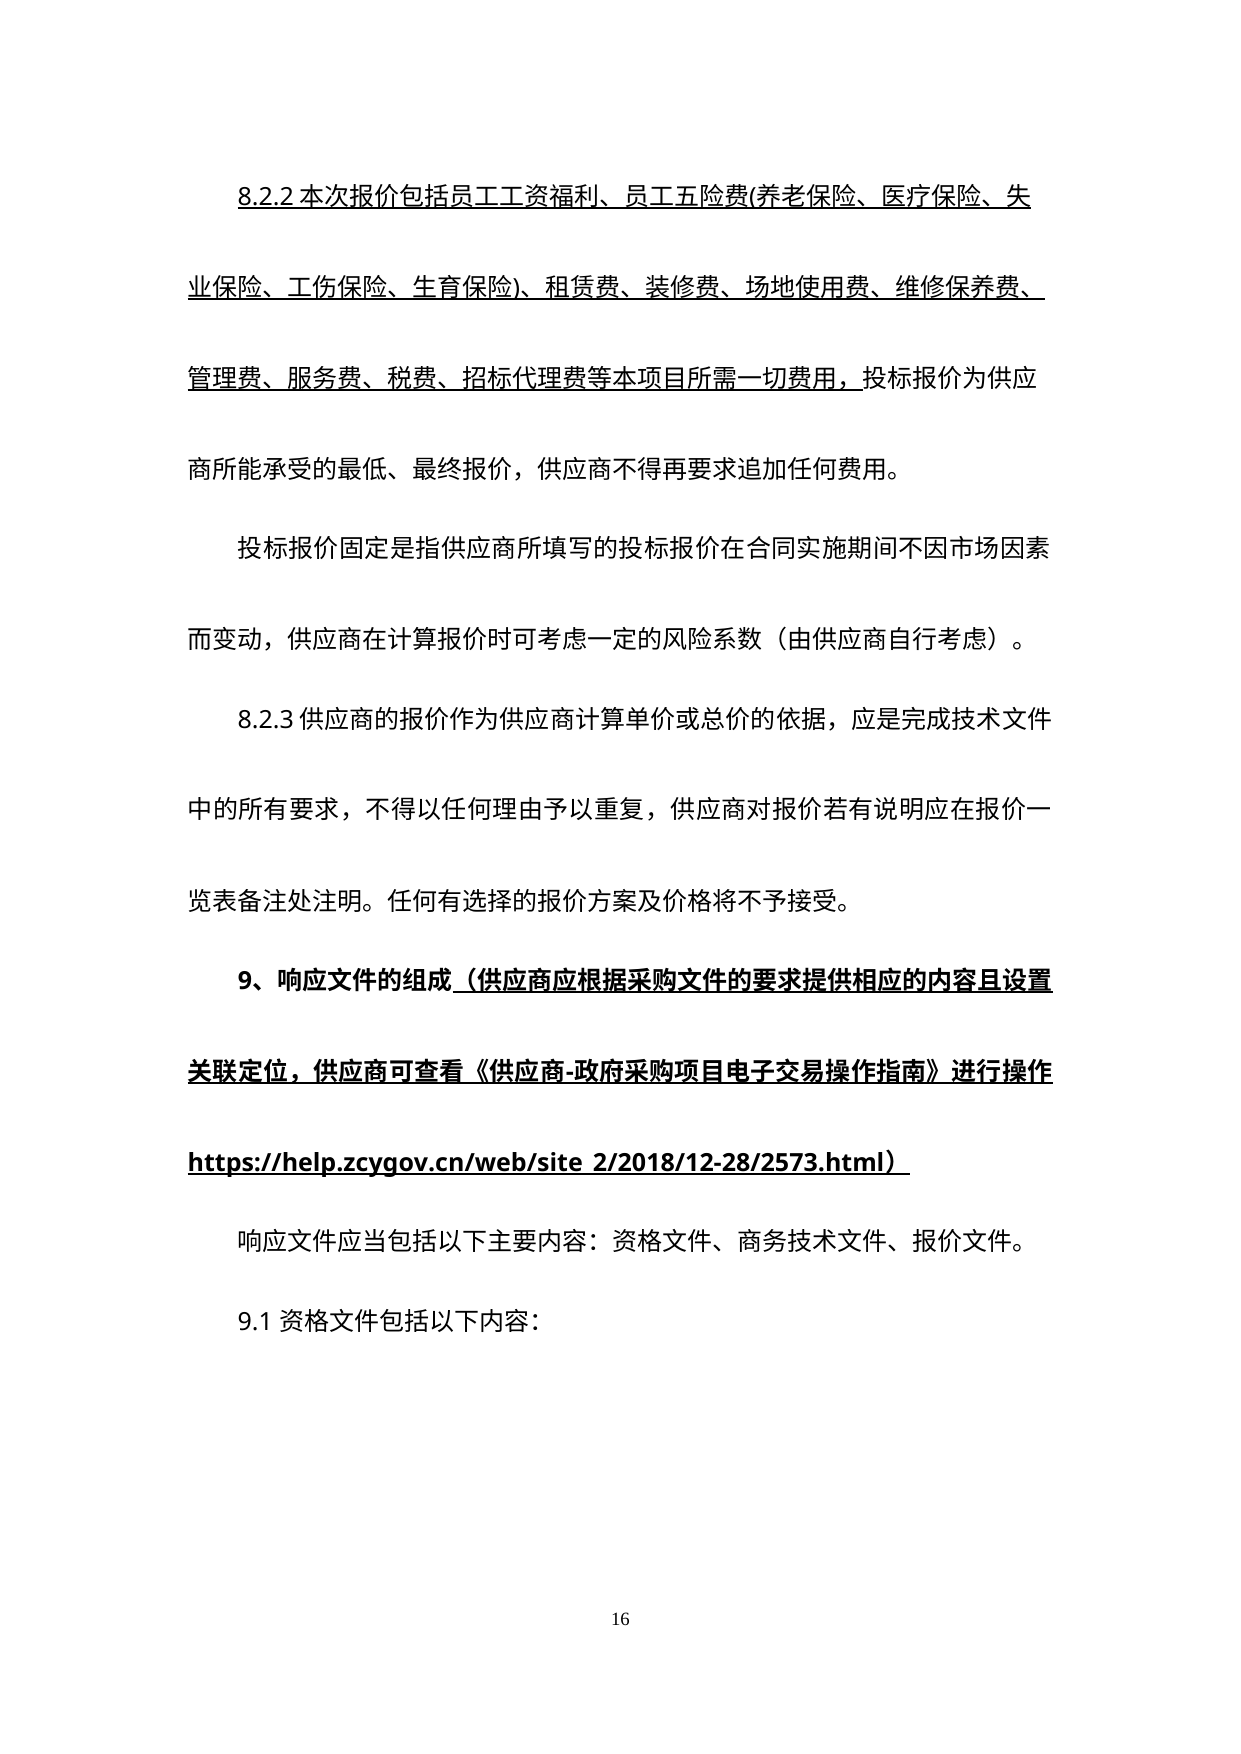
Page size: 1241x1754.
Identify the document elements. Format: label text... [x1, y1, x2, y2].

list 资格文件包括以下内容： [187, 1287, 1053, 1352]
text 8.2.3供应商的报价作为供应商计算单价或总价的依据，应是完成技术文件中的所有要求，不得以任何理由予以重复，供应商对报价若有说明应在报价一览表备注处注明。任何有选择的报价方案及价格将不予接受。 [187, 685, 1053, 932]
text 投标报价固定是指供应商所填写的投标报价在合同实施期间不因市场因素而变动，供应商在计算报价时可考虑一定的风险系数（由供应商自行考虑）。 [187, 514, 1053, 670]
text 响应文件应当包括以下主要内容：资格文件、商务技术文件、报价文件。 [187, 1207, 1053, 1272]
text 8.2.2本次报价包括员工工资福利、员工五险费(养老保险、医疗保险、失业保险、工伤保险、生育保险)、租赁费、装修费、场地使用费、维修保养费、管理费、服务费、税费、招标代理费等本项目所需一切费用，投标报价为供应商所能承受的最低、最终报价，供应商不得再要求追加任何费用。 [187, 162, 1053, 500]
text 9、响应文件的组成（供应商应根据采购文件的要求提供相应的内容且设置关联定位，供应商可查看《供应商-政府采购项目电子交易操作指南》进行操作：https://help.zcygov.cn/web/site_2/2018/12-28/2573.html） [187, 1083, 1053, 1193]
text 9、响应文件的组成（供应商应根据采购文件的要求提供相应的内容且设置关联定位，供应商可查看《供应商-政府采购项目电子交易操作指南》进行操作：https://help.zcygov.cn/web/site_2/2018/12-28/2573.html） [187, 946, 1053, 1082]
